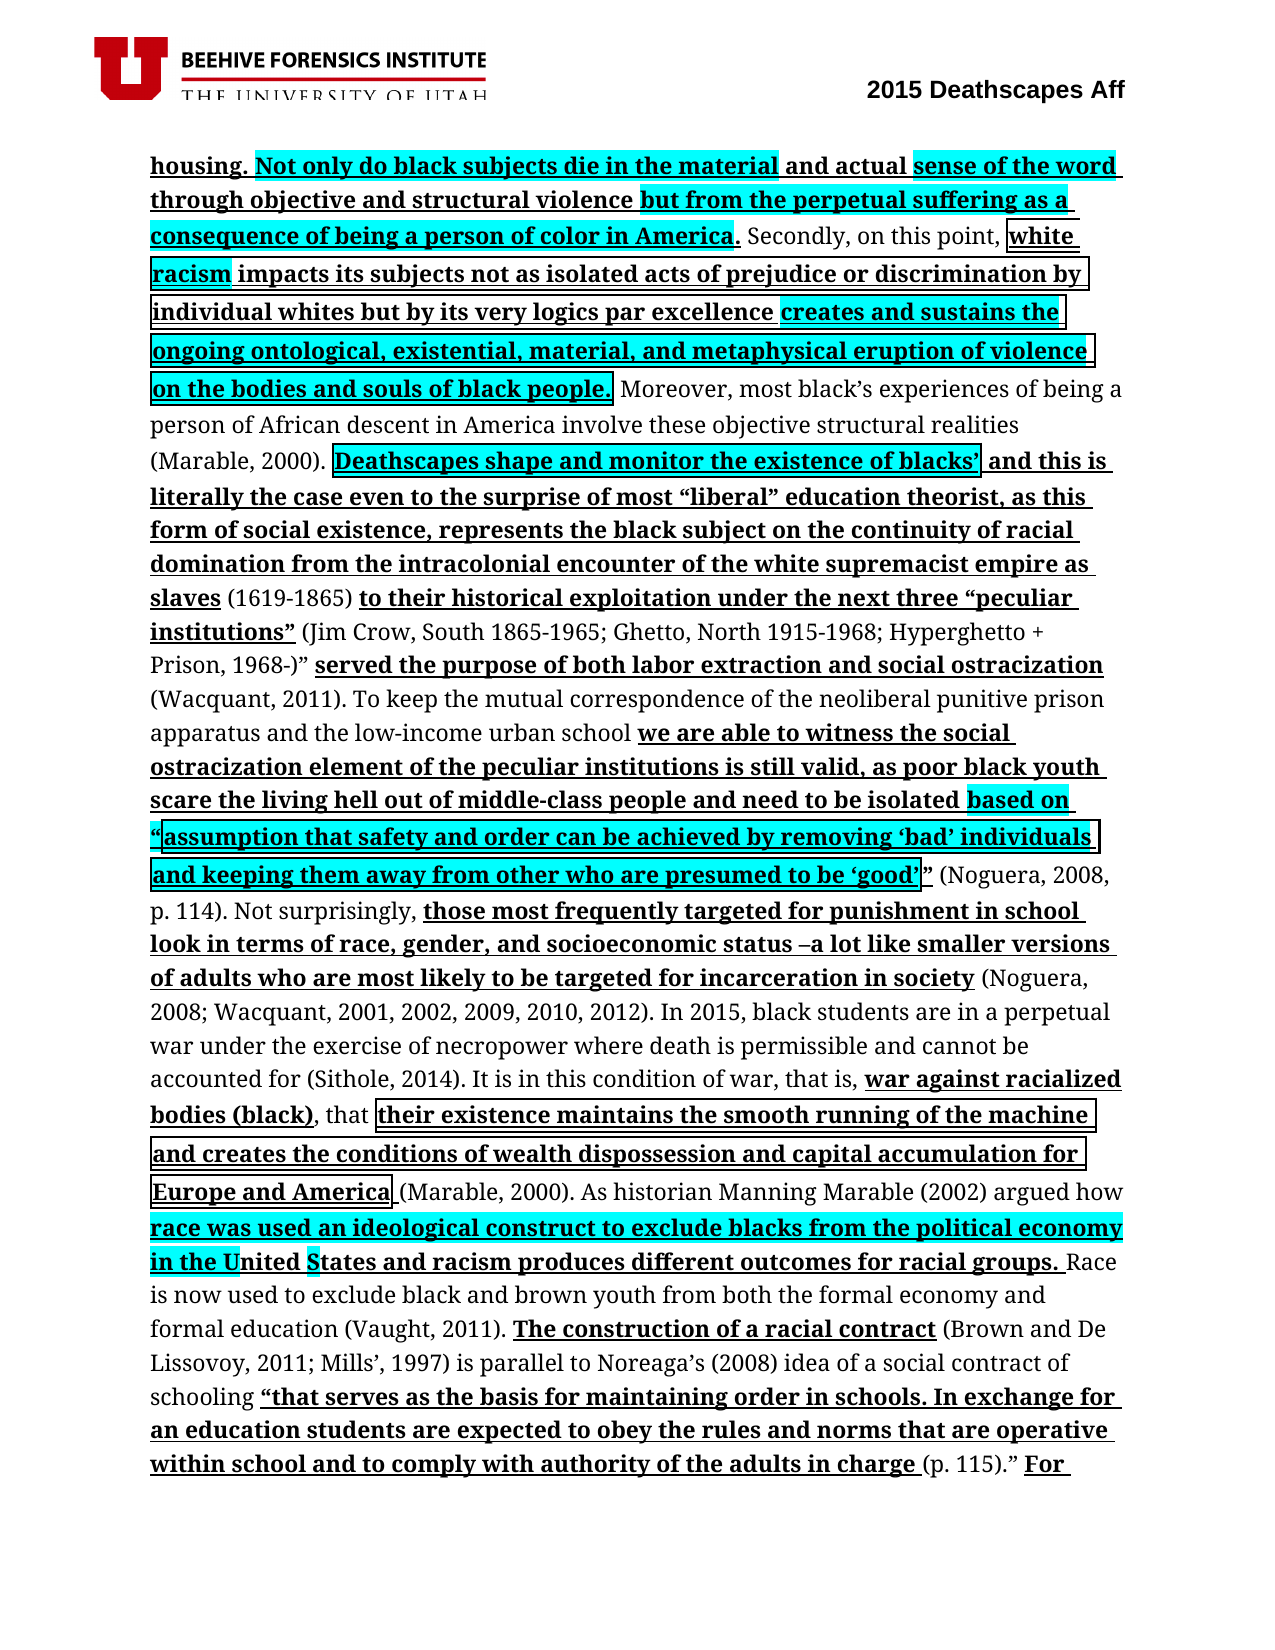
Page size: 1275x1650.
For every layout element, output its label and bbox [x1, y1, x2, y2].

text [150, 150, 1125, 1479]
picture [94, 37, 486, 100]
